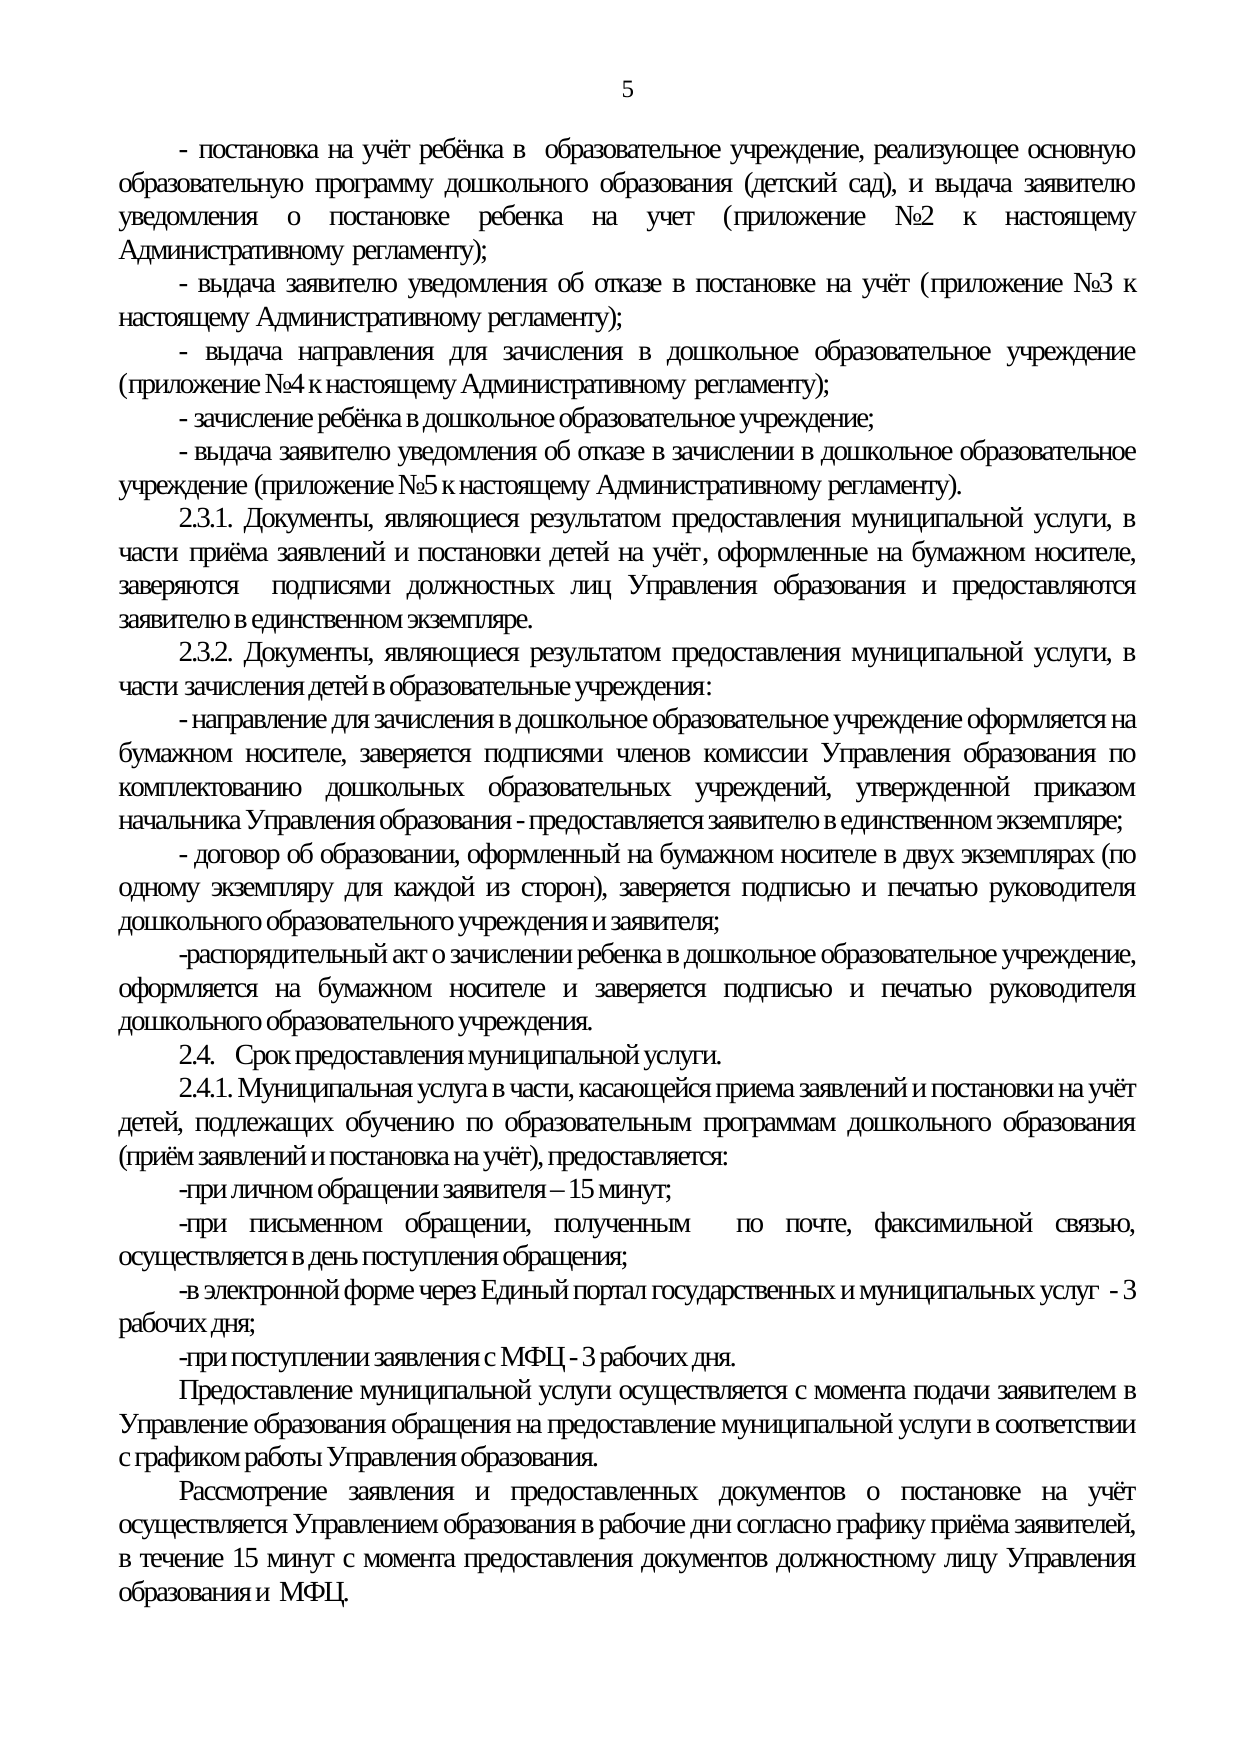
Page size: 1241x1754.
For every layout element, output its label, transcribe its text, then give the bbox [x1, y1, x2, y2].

text - зачисление ребёнка в дошкольное образовательное учреждение; [118, 400, 1137, 433]
text Рассмотрение заявления и предоставленных документов о постановке на учёт осуществляется Управлением образования в рабочие дни согласно графику приёма заявителей, в течение 15 минут с момента предоставления документов должностному лицу Управления образования и МФЦ. [118, 1473, 1137, 1607]
text 2.3.2. Документы, являющиеся результатом предоставления муниципальной услуги, в части зачисления детей в образовательные учреждения: [118, 634, 1137, 702]
text -при письменном обращении, полученным по почте, факсимильной связью, осуществляется в день поступления обращения; [118, 1205, 1137, 1272]
text 2.4. Срок предоставления муниципальной услуги. [118, 1037, 1137, 1071]
text - выдача заявителю уведомления об отказе в зачислении в дошкольное образовательное учреждение (приложение №5 к настоящему Административному регламенту). [118, 433, 1137, 500]
text - договор об образовании, оформленный на бумажном носителе в двух экземплярах (по одному экземпляру для каждой из сторон), заверяется подписью и печатью руководителя дошкольного образовательного учреждения и заявителя; [118, 836, 1137, 936]
text -при личном обращении заявителя – 15 минут; [118, 1171, 1137, 1205]
text 2.3.1. Документы, являющиеся результатом предоставления муниципальной услуги, в части приёма заявлений и постановки детей на учёт, оформленные на бумажном носителе, заверяются подписями должностных лиц Управления образования и предоставляются заявителю в единственном экземпляре. [118, 500, 1137, 634]
text -в электронной форме через Единый портал государственных и муниципальных услуг - 3 рабочих дня; [118, 1272, 1137, 1339]
text 2.4.1. Муниципальная услуга в части, касающейся приема заявлений и постановки на учёт детей, подлежащих обучению по образовательным программам дошкольного образования (приём заявлений и постановка на учёт), предоставляется: [118, 1071, 1137, 1171]
text - постановка на учёт ребёнка в образовательное учреждение, реализующее основную образовательную программу дошкольного образования (детский сад), и выдача заявителю уведомления о постановке ребенка на учет (приложение №2 к настоящему Административному регламенту); [118, 131, 1137, 266]
text - направление для зачисления в дошкольное образовательное учреждение оформляется на бумажном носителе, заверяется подписями членов комиссии Управления образования по комплектованию дошкольных образовательных учреждений, утвержденной приказом начальника Управления образования - предоставляется заявителю в единственном экземпляре; [118, 702, 1137, 836]
text -распорядительный акт о зачислении ребенка в дошкольное образовательное учреждение, оформляется на бумажном носителе и заверяется подписью и печатью руководителя дошкольного образовательного учреждения. [118, 936, 1137, 1037]
text - выдача направления для зачисления в дошкольное образовательное учреждение (приложение №4 к настоящему Административному регламенту); [118, 333, 1137, 400]
text - выдача заявителю уведомления об отказе в постановке на учёт (приложение №3 к настоящему Административному регламенту); [118, 266, 1137, 333]
text Предоставление муниципальной услуги осуществляется с момента подачи заявителем в Управление образования обращения на предоставление муниципальной услуги в соответствии с графиком работы Управления образования. [118, 1372, 1137, 1473]
text -при поступлении заявления с МФЦ - 3 рабочих дня. [118, 1339, 1137, 1372]
